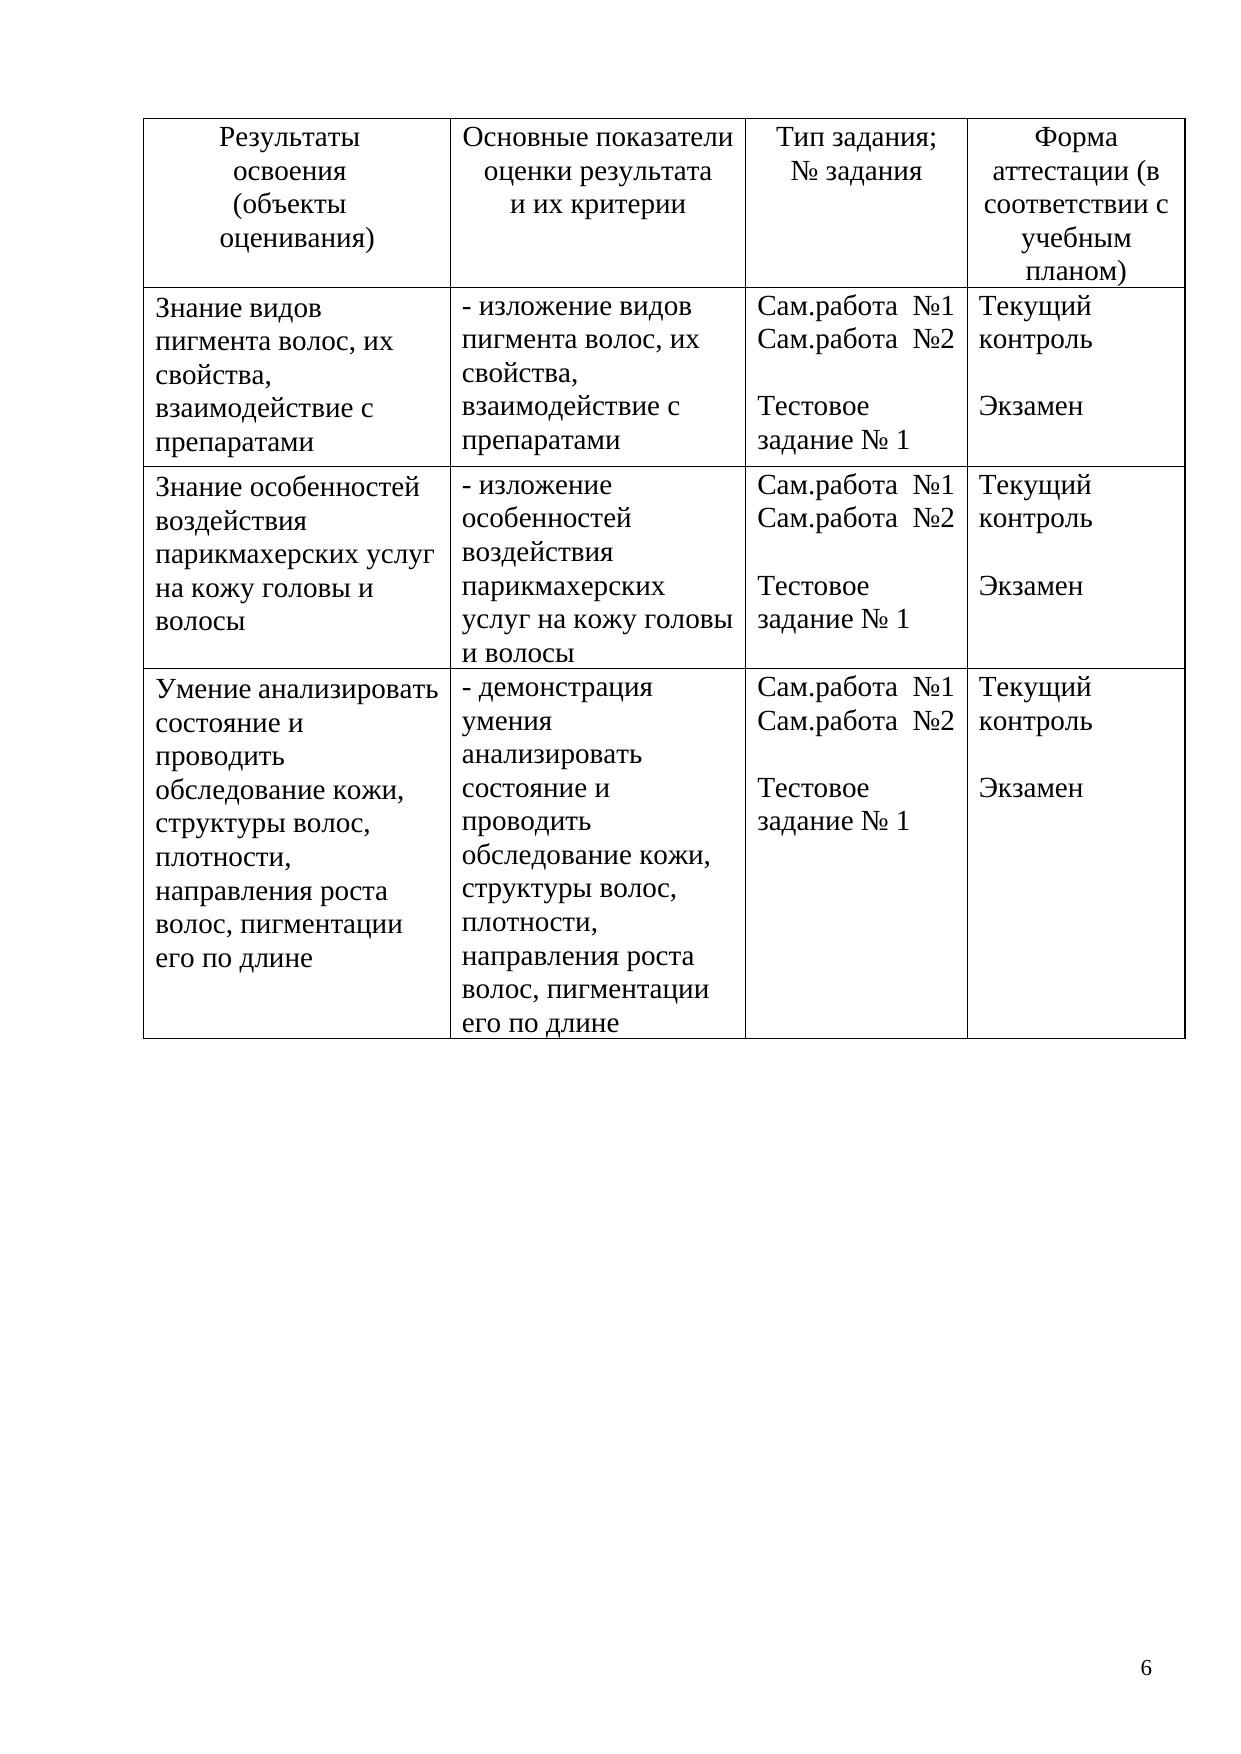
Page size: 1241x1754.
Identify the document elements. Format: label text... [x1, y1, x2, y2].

table_cell - изложение особенностей воздействия парикмахерских услуг на кожу головы и волосы [451, 467, 745, 668]
table_header Форма аттестации (в соответствии с учебным планом) [968, 119, 1184, 287]
table_cell - изложение видов пигмента волос, их свойства, взаимодействие с препаратами [451, 288, 745, 466]
table_cell Текущий контроль Экзамен [968, 288, 1184, 466]
table_cell Текущий контроль Экзамен [968, 467, 1184, 668]
table_header Результаты освоения (объекты оценивания) [144, 119, 450, 287]
table_cell Сам.работа №1 Сам.работа №2 Тестовое задание № 1 [746, 467, 967, 668]
table_cell - демонстрация умения анализировать состояние и проводить обследование кожи, структуры волос, плотности, направления роста волос, пигментации его по длине [451, 669, 745, 1038]
table_header Основные показатели оценки результата и их критерии [451, 119, 745, 287]
table_cell Знание особенностей воздействия парикмахерских услуг на кожу головы и волосы [144, 467, 450, 668]
table_cell Сам.работа №1 Сам.работа №2 Тестовое задание № 1 [746, 288, 967, 466]
table_header Тип задания; № задания [746, 119, 967, 287]
table_cell Текущий контроль Экзамен [968, 669, 1184, 1038]
table_cell Умение анализировать состояние и проводить обследование кожи, структуры волос, плотности, направления роста волос, пигментации его по длине [144, 669, 450, 1038]
table_cell Знание видов пигмента волос, их свойства, взаимодействие с препаратами [144, 288, 450, 466]
table_cell Сам.работа №1 Сам.работа №2 Тестовое задание № 1 [746, 669, 967, 1038]
